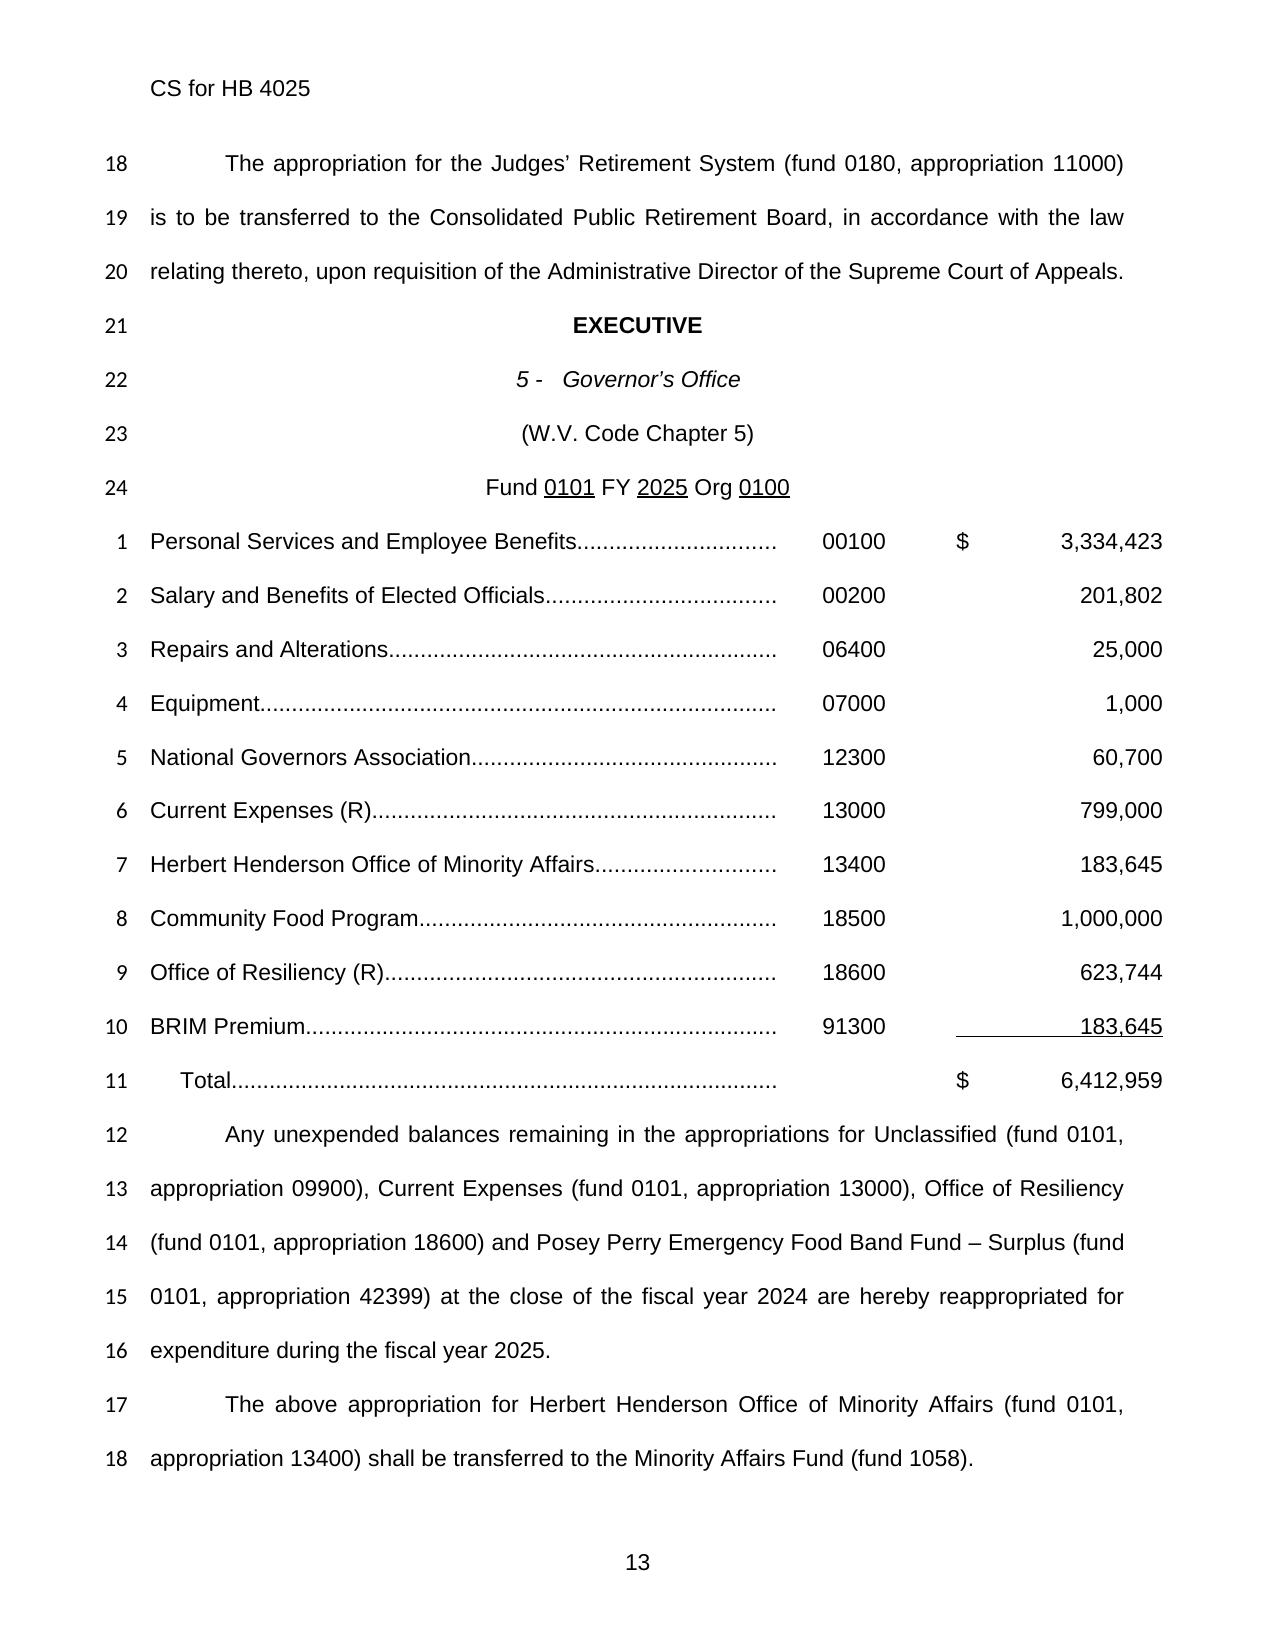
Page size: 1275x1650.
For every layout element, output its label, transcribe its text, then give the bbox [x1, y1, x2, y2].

text BRIM Premium 91300 183,645 [150, 1013, 1125, 1040]
text Equipment 07000 1,000 [150, 689, 1125, 716]
text Office of Resiliency (R) 18600 623,744 [150, 959, 1125, 986]
list Governor’s Office [150, 366, 1125, 392]
text Salary and Benefits of Elected Officials 00200 201,802 [150, 582, 1125, 608]
text EXECUTIVE [150, 312, 1125, 338]
text Any unexpended balances remaining in the appropriations for Unclassified (fund 0101, appropriation 09900), Current Expenses (fund 0101, appropriation 13000), Office of Resiliency (fund 0101, appropriation 18600) and Posey Perry Emergency Food Band Fund – Surplus (fund 0101, appropriation 42399) at the close of the fiscal year 2024 are hereby reappropriated for expenditure during the fiscal year 2025. [150, 1121, 1125, 1363]
text (W.V. Code Chapter 5) [150, 420, 1125, 446]
text Herbert Henderson Office of Minority Affairs 13400 183,645 [150, 851, 1125, 878]
text Community Food Program 18500 1,000,000 [150, 905, 1125, 932]
text Personal Services and Employee Benefits 00100 $ 3,334,423 [150, 528, 1125, 554]
text National Governors Association 12300 60,700 [150, 743, 1125, 770]
text The appropriation for the Judges’ Retirement System (fund 0180, appropriation 11000) is to be transferred to the Consolidated Public Retirement Board, in accordance with the law relating thereto, upon requisition of the Administrative Director of the Supreme Court of Appeals. [150, 150, 1125, 284]
text Fund 0101 FY 2025 Org 0100 [150, 474, 1125, 500]
text Total $ 6,412,959 [150, 1067, 1125, 1094]
text The above appropriation for Herbert Henderson Office of Minority Affairs (fund 0101, appropriation 13400) shall be transferred to the Minority Affairs Fund (fund 1058). [150, 1391, 1125, 1471]
text Current Expenses (R) 13000 799,000 [150, 797, 1125, 824]
text Repairs and Alterations 06400 25,000 [150, 636, 1125, 662]
